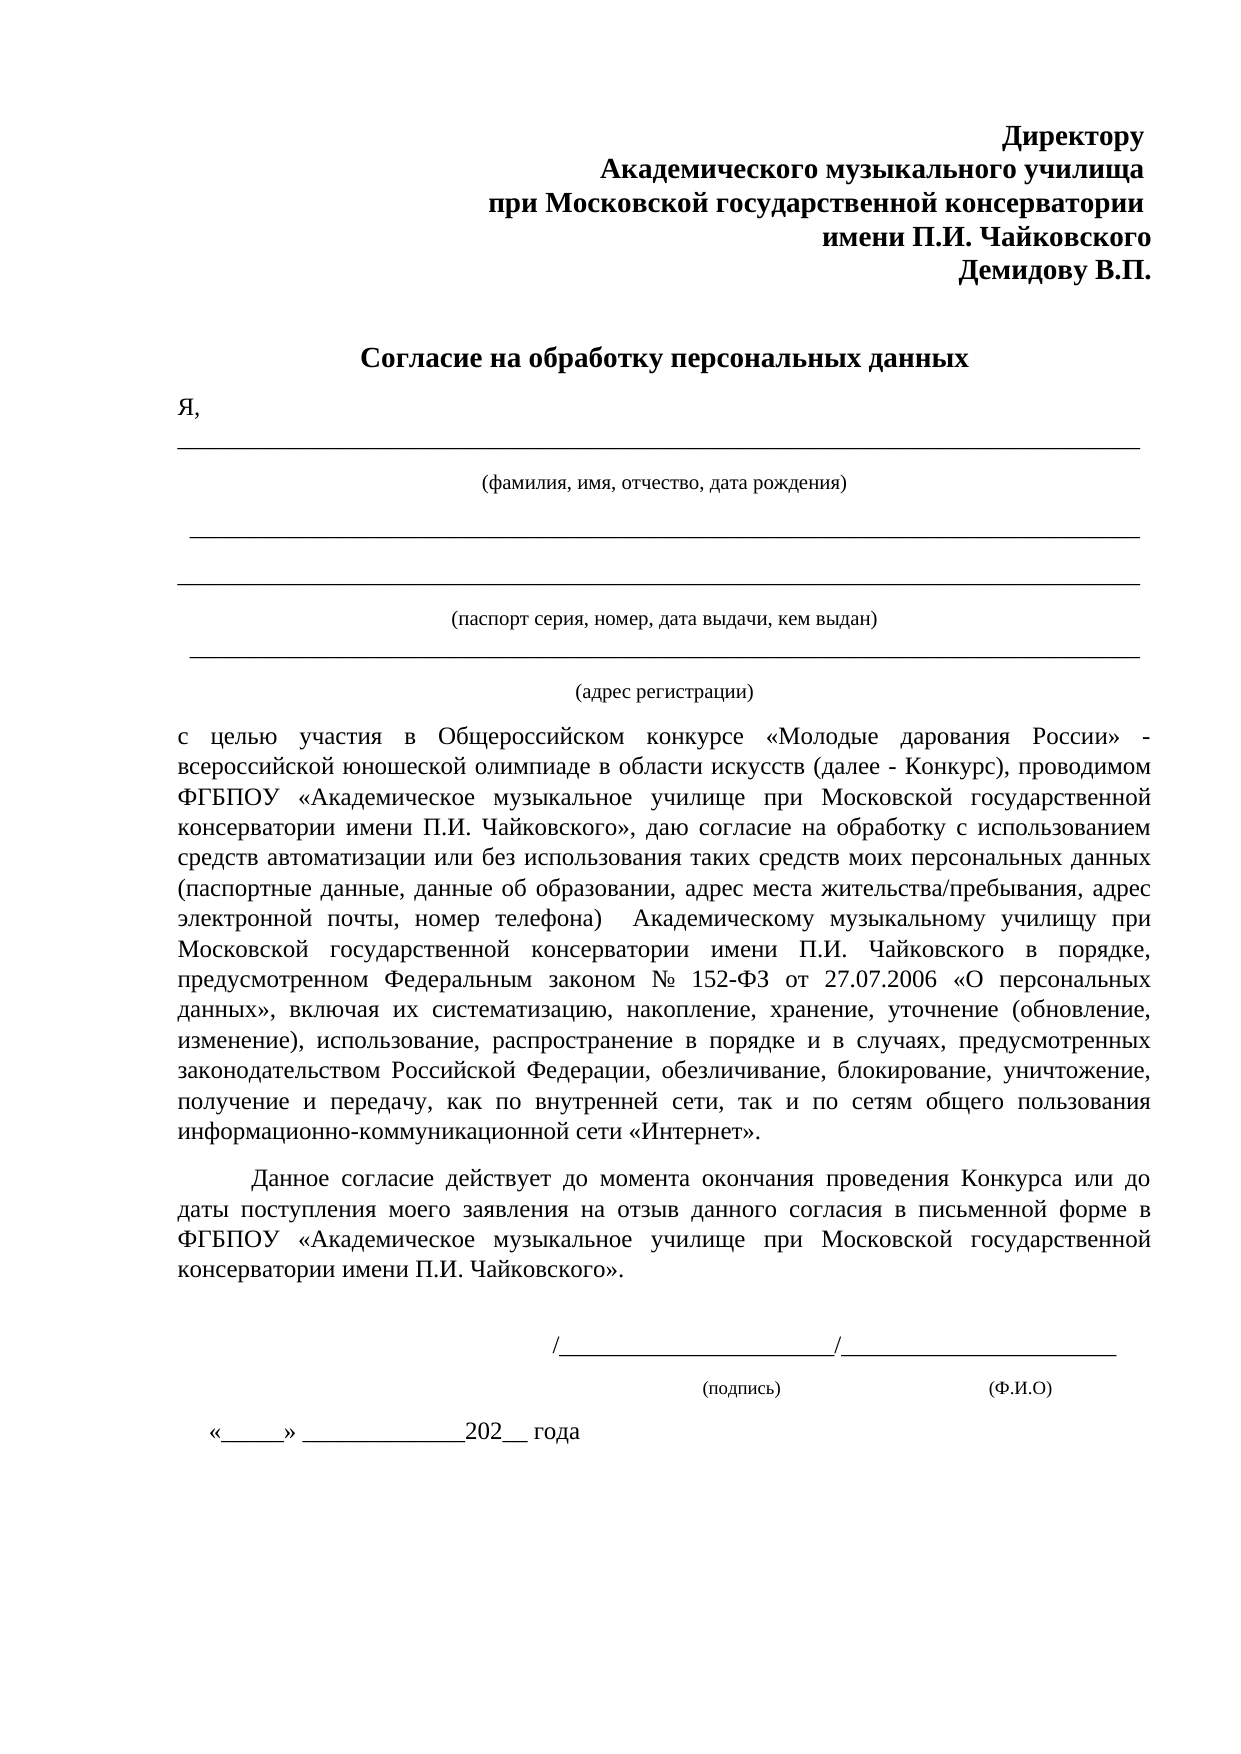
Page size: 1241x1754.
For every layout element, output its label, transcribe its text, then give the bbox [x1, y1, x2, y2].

text с целью участия в Общероссийском конкурсе «Молодые дарования России» - всероссийской юношеской олимпиаде в области искусств (далее - Конкурс), проводимом ФГБПОУ «Академическое музыкальное училище при Московской государственной консерватории имени П.И. Чайковского», даю согласие на обработку с использованием средств автоматизации или без использования таких средств моих персональных данных (паспортные данные, данные об образовании, адрес места жительства/пребывания, адрес электронной почты, номер телефона) Академическому музыкальному училищу при Московской государственной консерватории имени П.И. Чайковского в порядке, предусмотренном Федеральным законом № 152-ФЗ от 27.07.2006 «О персональных данных», включая их систематизацию, накопление, хранение, уточнение (обновление, изменение), использование, распространение в порядке и в случаях, предусмотренных законодательством Российской Федерации, обезличивание, блокирование, уничтожение, получение и передачу, как по внутренней сети, так и по сетям общего пользования информационно-коммуникационной сети «Интернет». [177, 721, 1152, 1145]
text Я, _____________________________________________________________________________ [177, 392, 1152, 451]
text Согласие на обработку персональных данных [177, 304, 1152, 373]
text Данное согласие действует до момента окончания проведения Конкурса или до даты поступления моего заявления на отзыв данного согласия в письменной форме в ФГБПОУ «Академическое музыкальное училище при Московской государственной консерватории имени П.И. Чайковского». [177, 1163, 1152, 1283]
text (подпись) (Ф.И.О) [627, 1377, 1152, 1398]
text _____________________________________________________________________________ [177, 559, 1152, 588]
text Демидову В.П. [177, 252, 1152, 286]
text Директору Академического музыкального училища при Московской государственной консерватории имени П.И. Чайковского [177, 118, 1152, 252]
text (паспорт серия, номер, дата выдачи, кем выдан) ____________________________________________________________________________ [177, 606, 1152, 660]
text (адрес регистрации) [177, 679, 1152, 703]
text ____________________________________________________________________________ [177, 512, 1152, 541]
text (фамилия, имя, отчество, дата рождения) [177, 470, 1152, 494]
text «_____» _____________202__ года [177, 1416, 1152, 1445]
text /______________________/______________________ [552, 1302, 1152, 1358]
